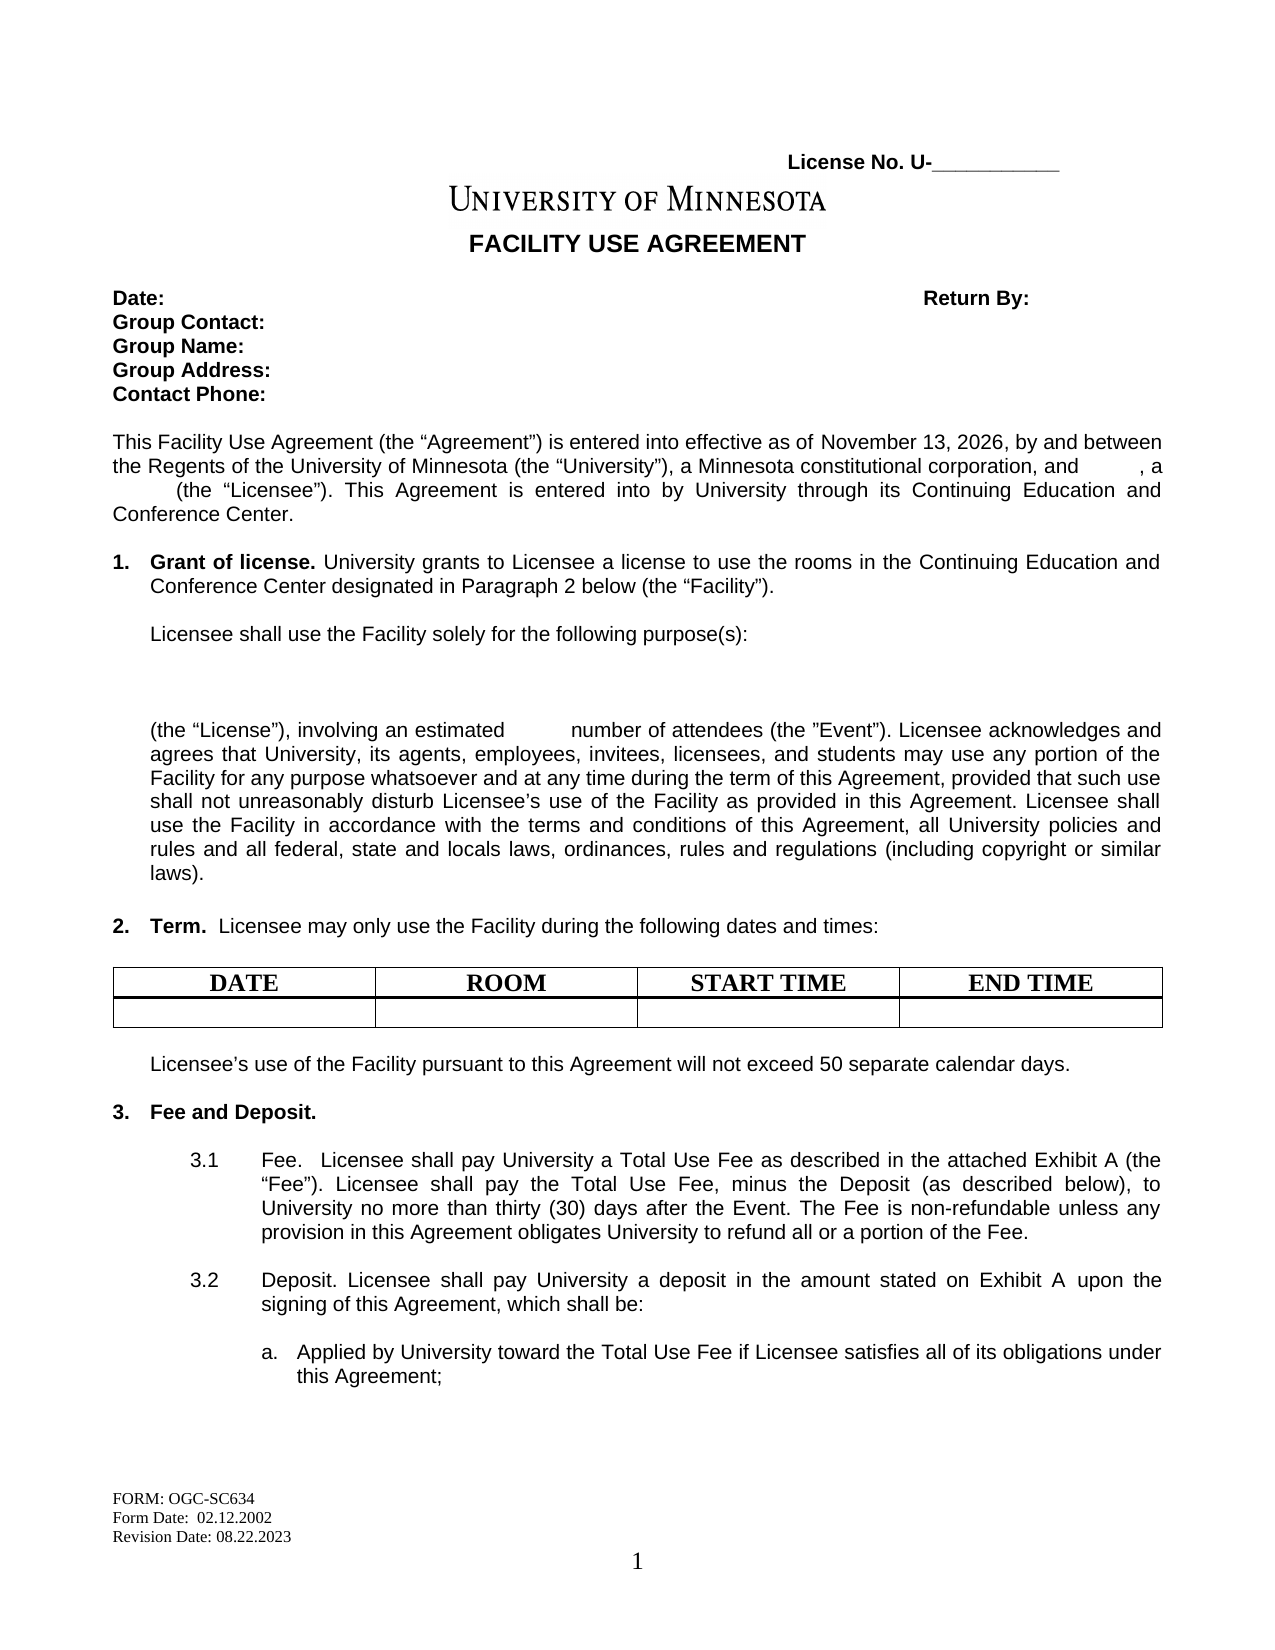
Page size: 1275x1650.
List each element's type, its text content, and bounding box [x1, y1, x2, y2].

text a. Applied by University toward the Total Use Fee if Licensee satisfies all of its obligations under this Agreement; [261, 1340, 1162, 1388]
table_header [638, 999, 899, 1027]
text (the “License”), involving an estimated number of attendees (the ”Event”). Licensee acknowledges and agrees that University, its agents, employees, invitees, licensees, and students may use any portion of the Facility for any purpose whatsoever and at any time during the term of this Agreement, provided that such use shall not unreasonably disturb Licensee’s use of the Facility as provided in this Agreement. Licensee shall use the Facility in accordance with the terms and conditions of this Agreement, all University policies and rules and all federal, state and locals laws, ordinances, rules and regulations (including copyright or similar laws). [112, 717, 1162, 885]
text 1. Grant of license. University grants to Licensee a license to use the rooms in the Continuing Education and designated in Paragraph 2 below (the “Facility”). [112, 550, 1162, 598]
list Fee and Deposit. [112, 1100, 1162, 1124]
text Contact Phone: [112, 382, 1162, 406]
text Group Name: [112, 334, 1162, 358]
text Date: Return By: [112, 286, 1162, 310]
text 3.1 Fee. Licensee shall pay University a Total Use Fee as described in the attached Exhibit A (the “Fee”). Licensee shall pay the Total Use Fee, minus the Deposit (as described below), to University no more than thirty (30) days after the Event. The Fee is non-refundable unless any provision in this Agreement obligates University to refund all or a portion of the Fee. [190, 1148, 1162, 1244]
text FACILITY USE AGREEMENT [112, 229, 1162, 257]
text This Facility Use Agreement (the “Agreement”) is entered into effective as of September 28, 2023, by and between the Regents of the University of Minnesota (the “University”), a Minnesota constitutional corporation, and , a (the “Licensee”). This Agreement is entered into by University through its Continuing Education and . [112, 430, 1162, 526]
text Group Contact: [112, 310, 1162, 334]
text Licensee’s use of the Facility pursuant to this Agreement will not exceed 50 separate calendar days. [112, 1052, 1162, 1076]
table_header [900, 999, 1162, 1027]
table_header START TIME [638, 968, 899, 996]
table_header DATE [114, 968, 375, 996]
table_header ROOM [376, 968, 637, 996]
table_header END TIME [900, 968, 1162, 996]
text 3.2 Deposit. Licensee shall pay University a deposit in the amount stated on Exhibit A upon the signing of this Agreement, which shall be: [190, 1268, 1162, 1316]
text Group Address: [112, 358, 1162, 382]
title License No. U-___________ [112, 150, 1162, 174]
table_header [114, 999, 375, 1027]
table_header [376, 999, 637, 1027]
text Licensee shall use the Facility solely for the following purpose(s): [112, 622, 1162, 646]
picture [447, 173, 828, 229]
list Term. Licensee may only use the Facility during the following dates and times: [112, 914, 1162, 938]
